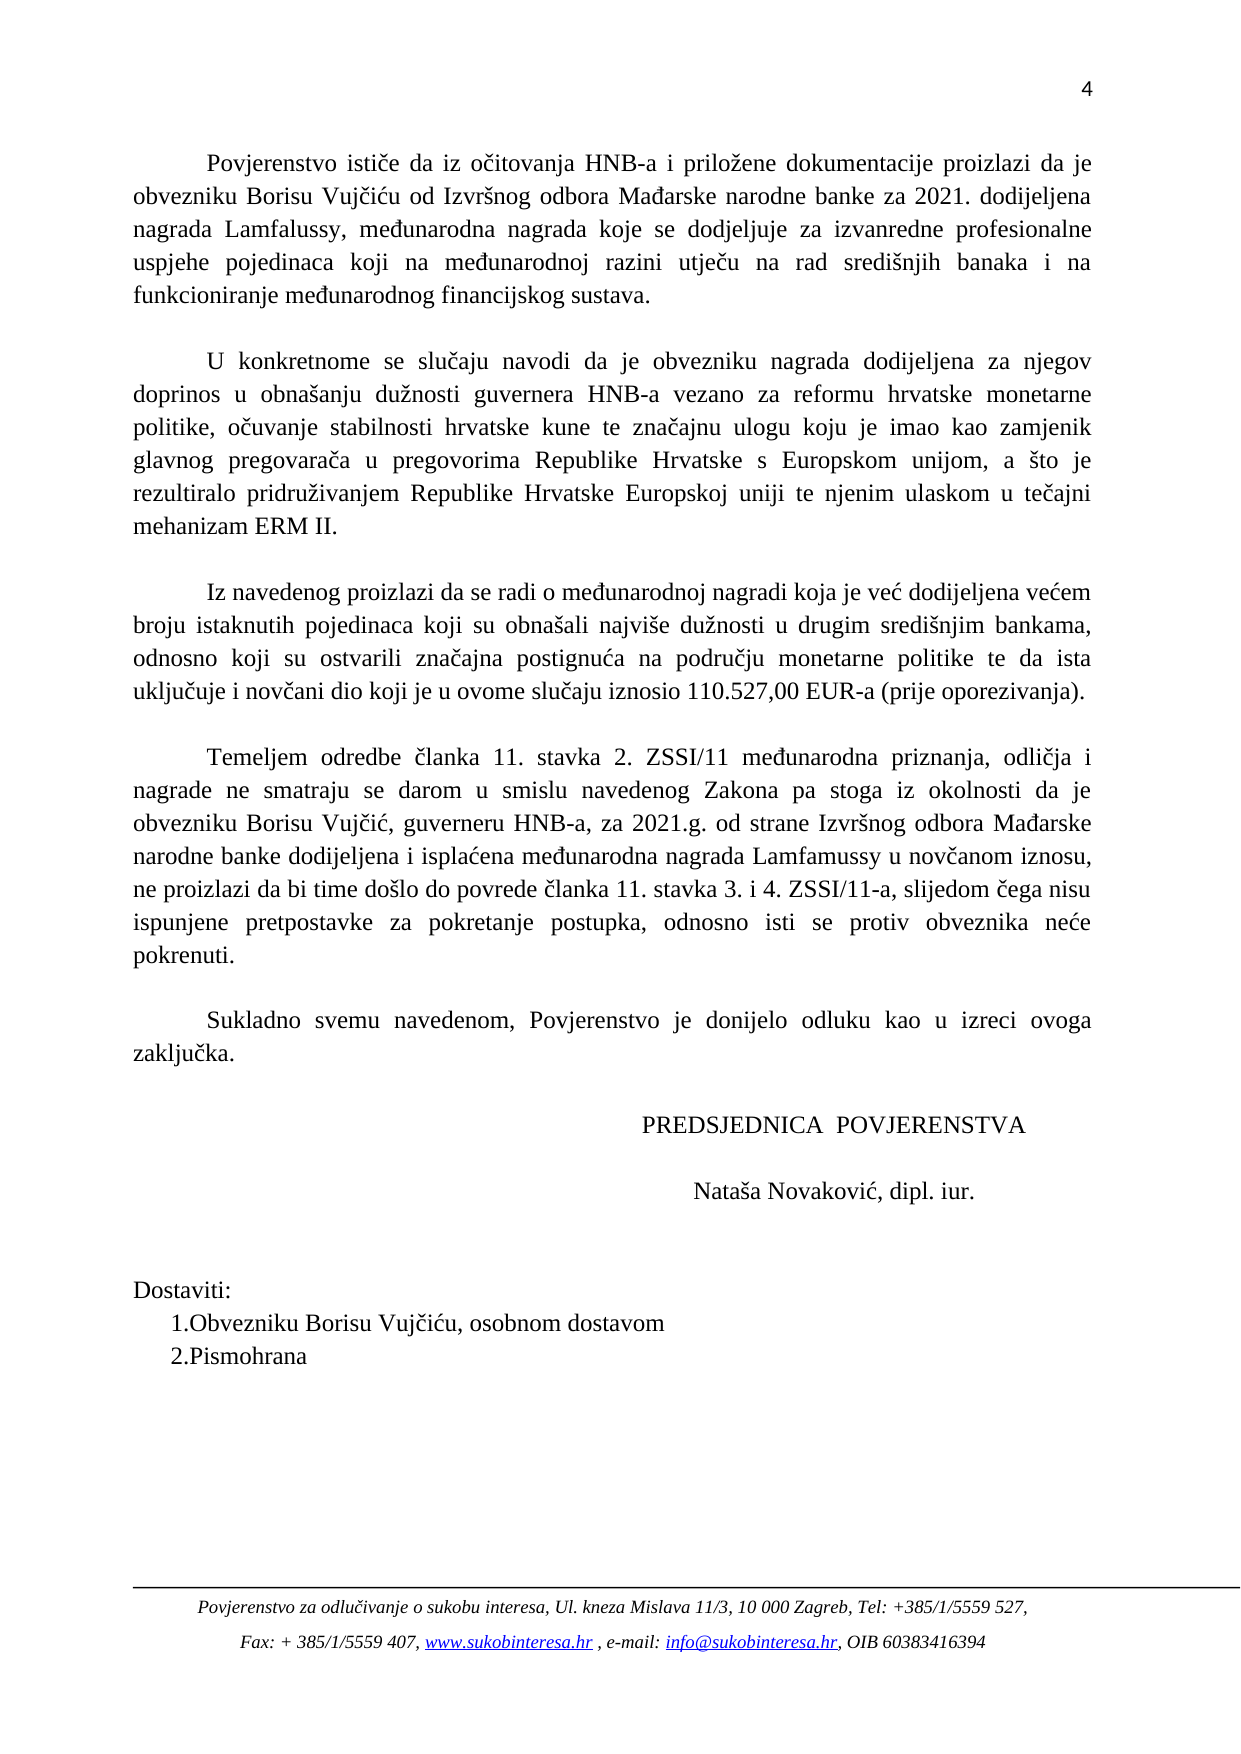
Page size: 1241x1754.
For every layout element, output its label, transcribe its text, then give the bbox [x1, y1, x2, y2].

text Nataša Novaković, dipl. iur. [575, 1176, 1092, 1205]
text Temeljem odredbe članka 11. stavka 2. ZSSI/11 međunarodna priznanja, odličja i nagrade ne smatraju se darom u smislu navedenog Zakona pa stoga iz okolnosti da je obvezniku Borisu Vujčić, guverneru HNB-a, za 2021.g. od strane Izvršnog odbora Mađarske narodne banke dodijeljena i isplaćena međunarodna nagrada Lamfamussy u novčanom iznosu, ne proizlazi da bi time došlo do povrede članka 11. stavka 3. i 4. ZSSI/11-a, slijedom čega nisu ispunjene pretpostavke za pokretanje postupka, odnosno isti se protiv obveznika neće pokrenuti. [133, 742, 1092, 969]
text Iz navedenog proizlazi da se radi o međunarodnoj nagradi koja je već dodijeljena većem broju istaknutih pojedinaca koji su obnašali najviše dužnosti u drugim središnjim bankama, odnosno koji su ostvarili značajna postignuća na području monetarne politike te da ista uključuje i novčani dio koji je u ovome slučaju iznosio 110.527,00 EUR-a (prije oporezivanja). [133, 577, 1092, 705]
text 2.Pismohrana [133, 1341, 1092, 1370]
text Povjerenstvo ističe da iz očitovanja HNB-a i priložene dokumentacije proizlazi da je obvezniku Borisu Vujčiću od Izvršnog odbora Mađarske narodne banke za 2021. dodijeljena nagrada Lamfalussy, međunarodna nagrada koje se dodjeljuje za izvanredne profesionalne uspjehe pojedinaca koji na međunarodnoj razini utječu na rad središnjih banaka i na funkcioniranje međunarodnog financijskog sustava. [133, 148, 1092, 308]
text U konkretnome se slučaju navodi da je obvezniku nagrada dodijeljena za njegov doprinos u obnašanju dužnosti guvernera HNB-a vezano za reformu hrvatske monetarne politike, očuvanje stabilnosti hrvatske kune te značajnu ulogu koju je imao kao zamjenik glavnog pregovarača u pregovorima Republike Hrvatske s Europskom unijom, a što je rezultiralo pridruživanjem Republike Hrvatske Europskoj uniji te njenim ulaskom u tečajni mehanizam ERM II. [133, 346, 1092, 540]
text Dostaviti: [133, 1275, 1092, 1304]
text Sukladno svemu navedenom, Povjerenstvo je donijelo odluku kao u izreci ovoga zaključka. [133, 1005, 1092, 1067]
text PREDSJEDNICA POVJERENSTVA [575, 1110, 1092, 1139]
text 1.Obvezniku Borisu Vujčiću, osobnom dostavom [133, 1308, 1092, 1337]
